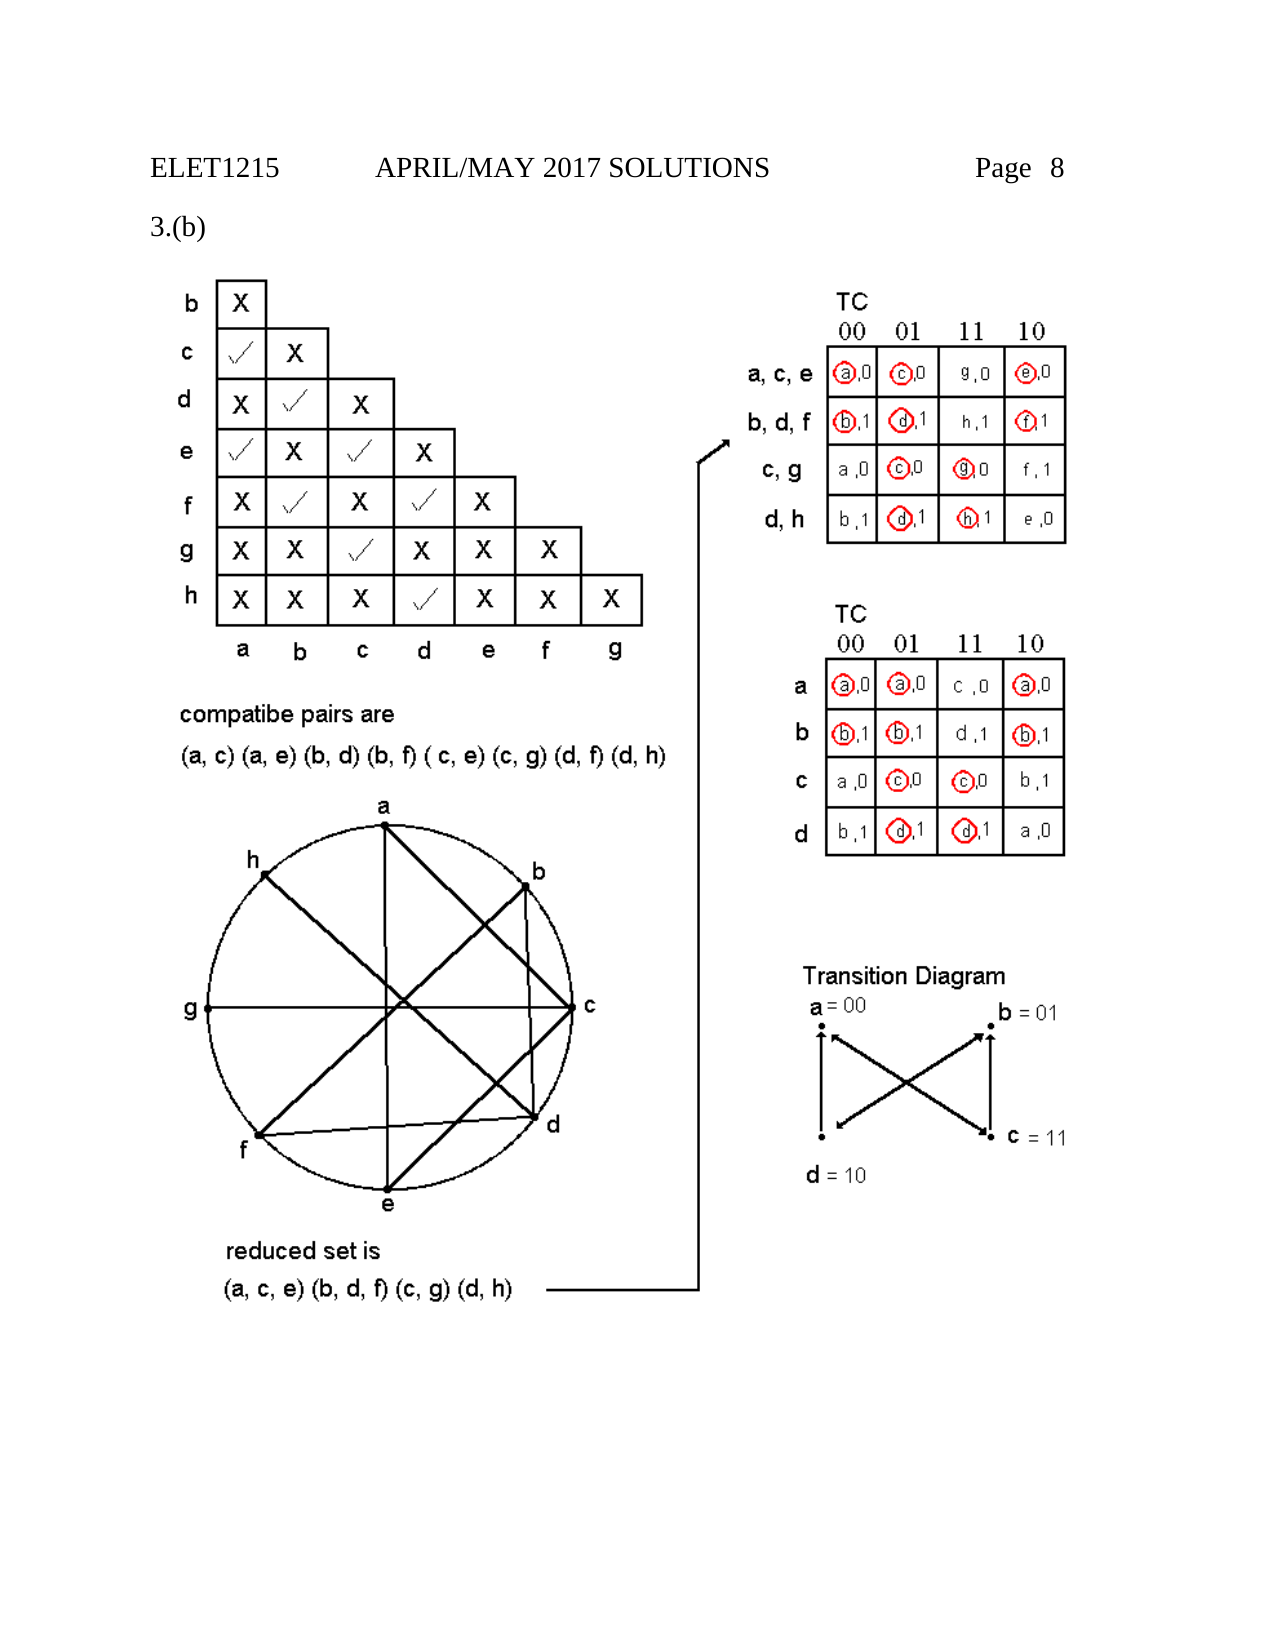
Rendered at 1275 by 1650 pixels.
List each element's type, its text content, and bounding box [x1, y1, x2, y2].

text ELET1215 APRIL/MAY 2017 SOLUTIONS Page 8 [150, 150, 1125, 183]
text 3.(b) [150, 209, 1125, 243]
picture [150, 268, 1125, 1316]
